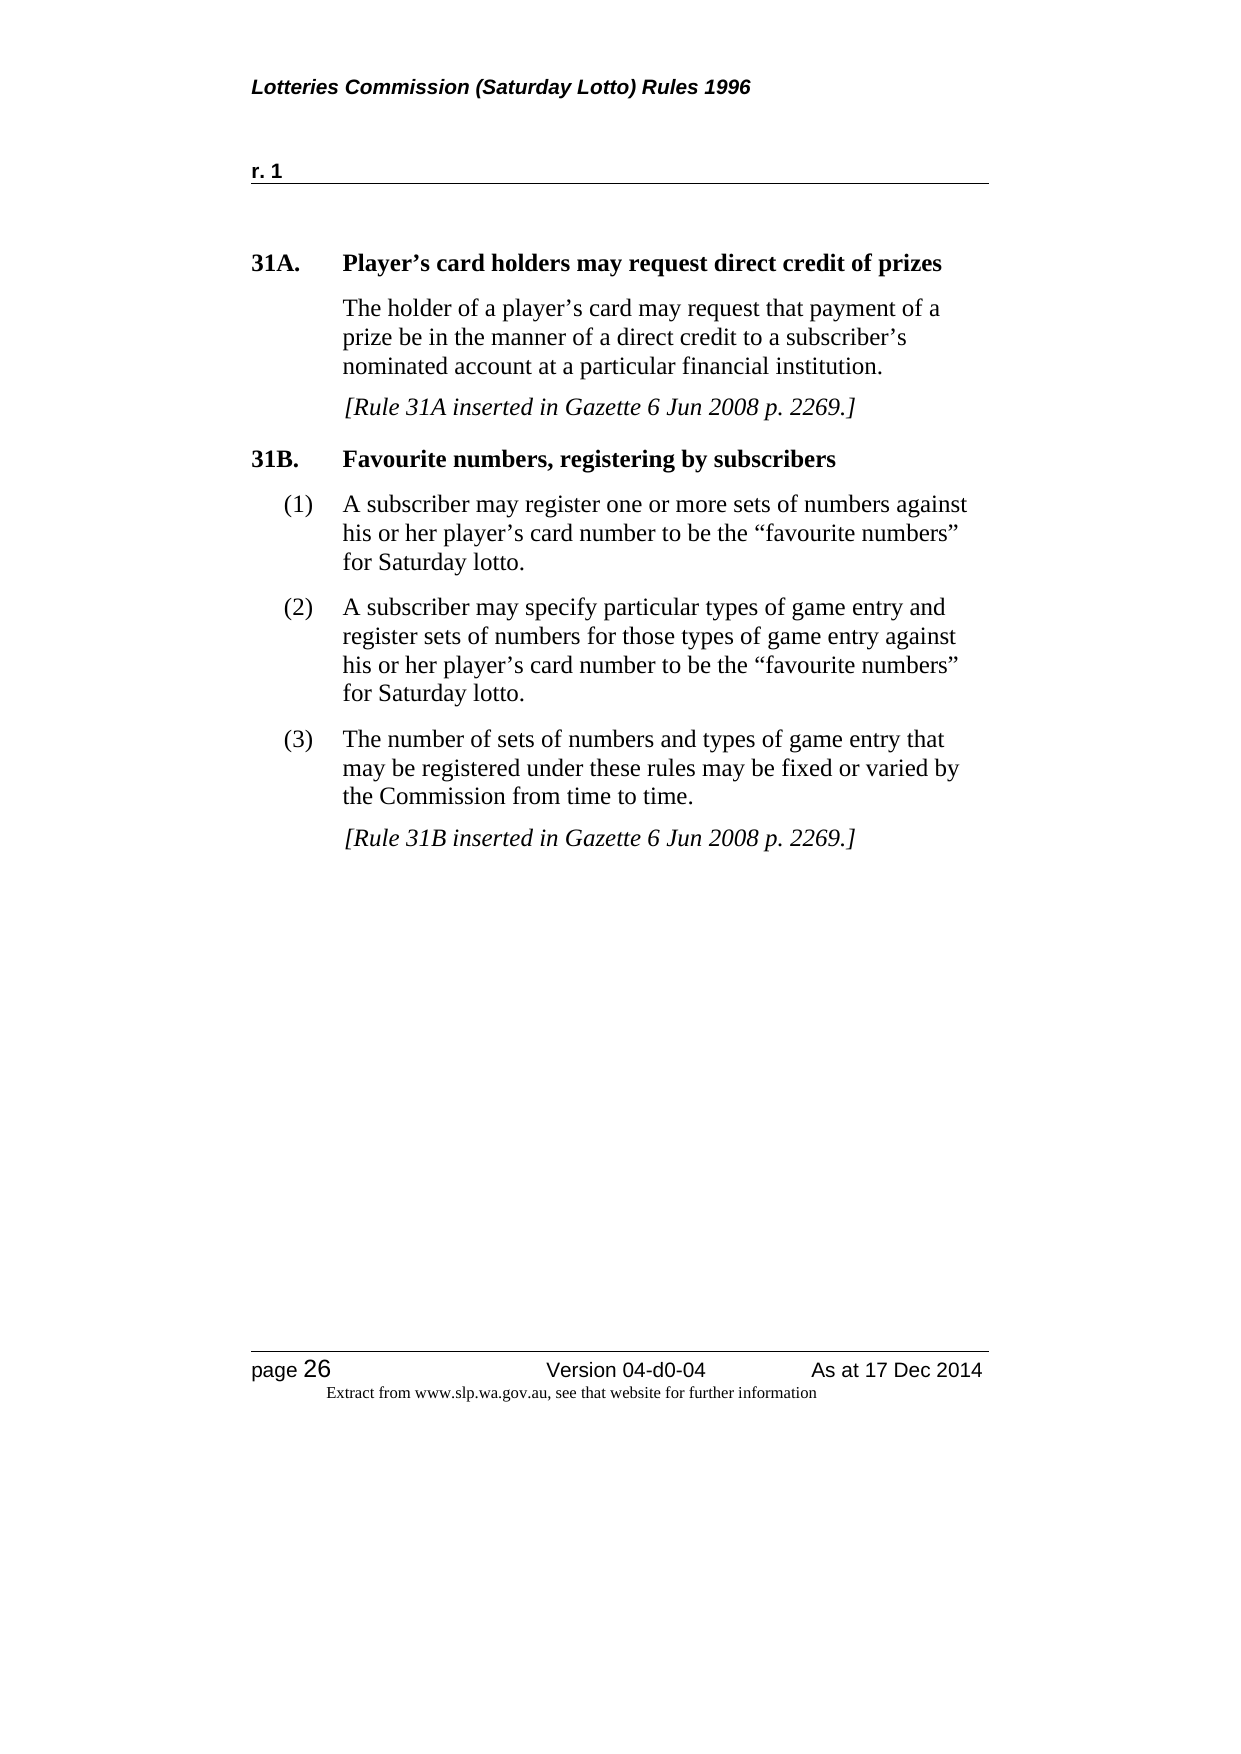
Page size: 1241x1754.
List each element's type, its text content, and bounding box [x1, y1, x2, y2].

subtitle 31B. Favourite numbers, registering by subscribers [251, 444, 989, 473]
text (1) A subscriber may register one or more sets of numbers against his or her player’s card number to be the “favourite numbers” for Saturday lotto. [251, 489, 989, 576]
text [Rule 31A inserted in Gazette 6 Jun 2008 p. 2269.] [251, 392, 989, 421]
text (2) A subscriber may specify particular types of game entry and register sets of numbers for those types of game entry against his or her player’s card number to be the “favourite numbers” for Saturday lotto. [251, 592, 989, 707]
subtitle 31A. Player’s card holders may request direct credit of prizes [251, 248, 989, 277]
text (3) The number of sets of numbers and types of game entry that may be registered under these rules may be fixed or varied by the Commission from time to time. [251, 724, 989, 810]
text [Rule 31B inserted in Gazette 6 Jun 2008 p. 2269.] [251, 823, 989, 851]
text The holder of a player’s card may request that payment of a prize be in the manner of a direct credit to a subscriber’s nominated account at a particular financial institution. [251, 293, 989, 380]
